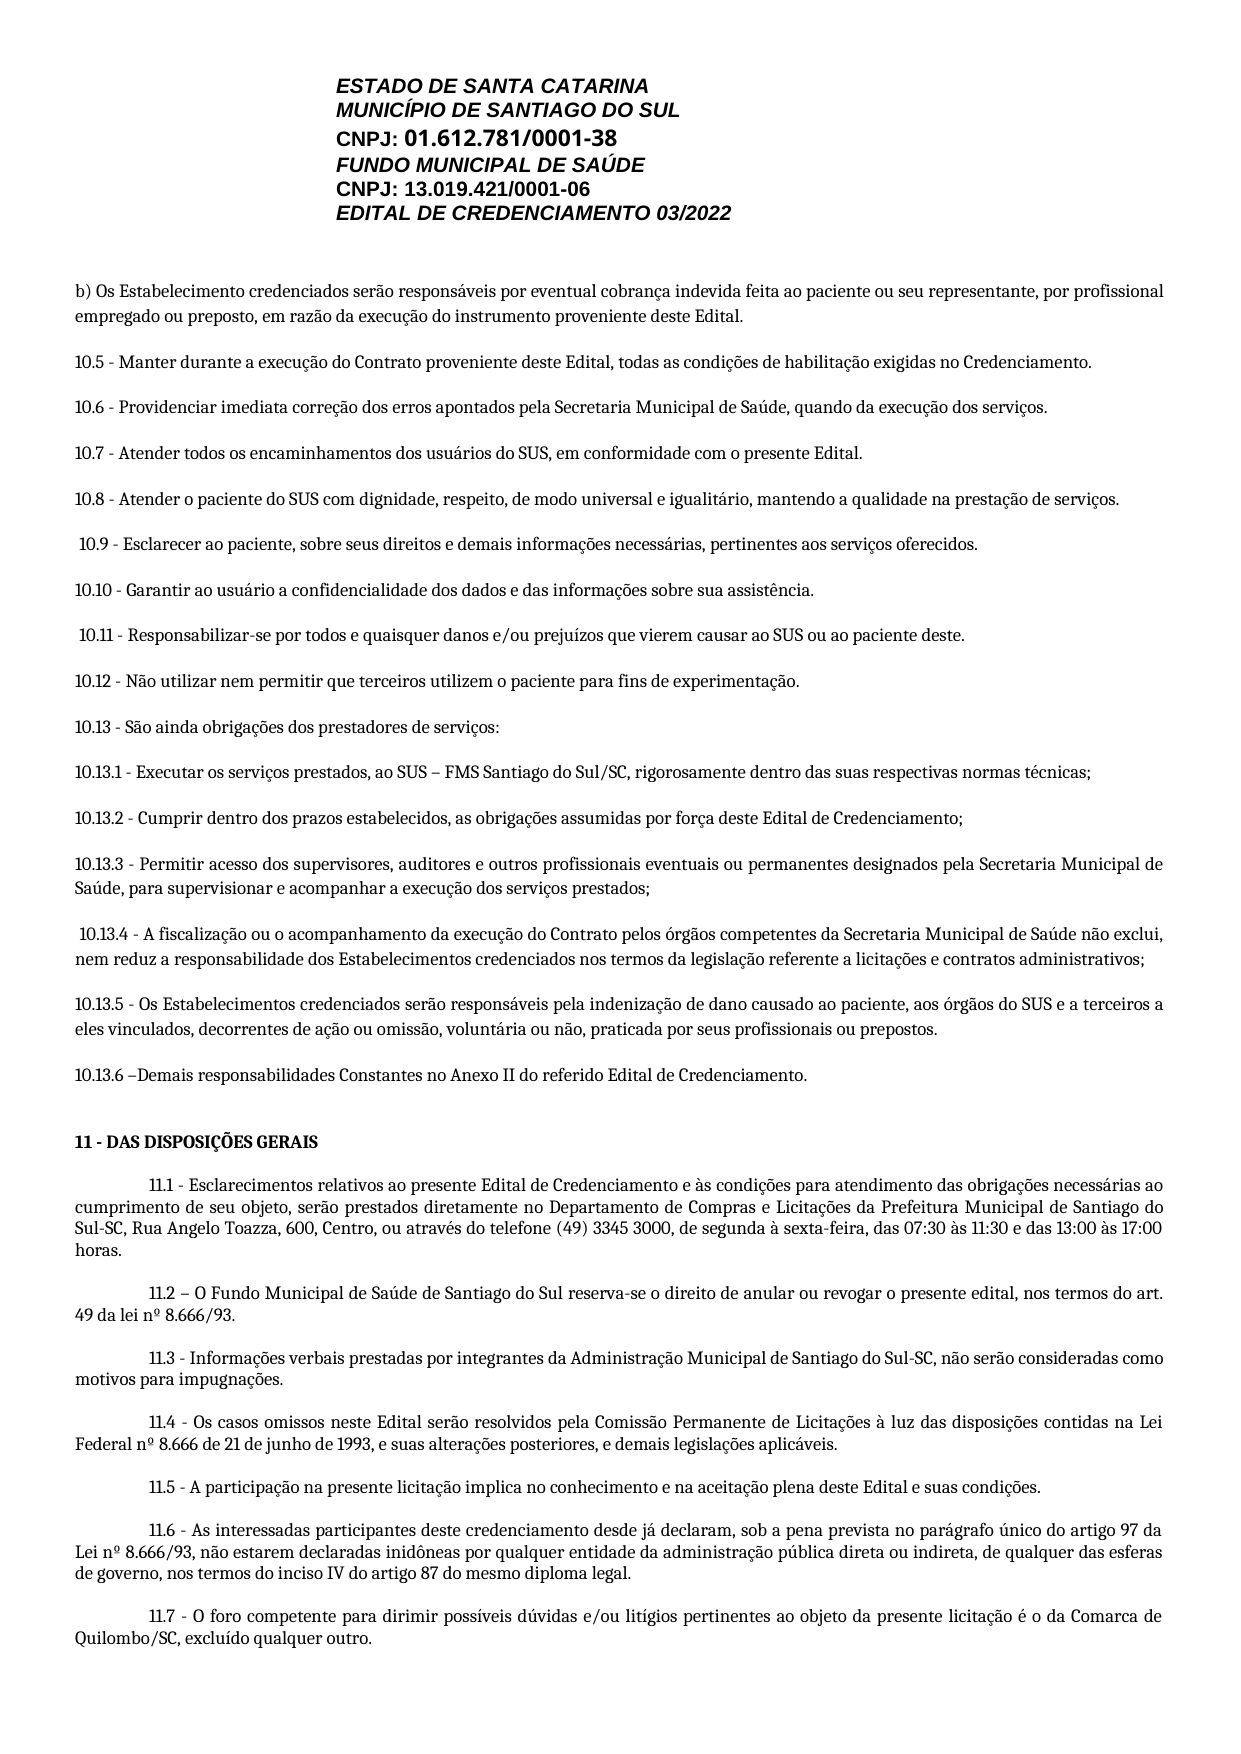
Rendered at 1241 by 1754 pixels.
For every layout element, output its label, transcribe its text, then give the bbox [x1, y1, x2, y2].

text 10.7 - Atender todos os encaminhamentos dos usuários do SUS, em conformidade com o presente Edital. [75, 442, 1165, 464]
text 11.1 - Esclarecimentos relativos ao presente Edital de Credenciamento e às condições para atendimento das obrigações necessárias ao cumprimento de seu objeto, serão prestados diretamente no Departamento de Compras e Licitações da Prefeitura Municipal de Santiago do Sul-SC, Rua Angelo Toazza, 600, Centro, ou através do telefone (49) 3345 3000, de segunda à sexta-feira, das 07:30 às 11:30 e das 13:00 às 17:00 horas. [75, 1175, 1165, 1261]
text 10.13.5 - Os Estabelecimentos credenciados serão responsáveis pela indenização de dano causado ao paciente, aos órgãos do SUS e a terceiros a eles vinculados, decorrentes de ação ou omissão, voluntária ou não, praticada por seus profissionais ou prepostos. [75, 994, 1165, 1040]
text 10.12 - Não utilizar nem permitir que terceiros utilizem o paciente para fins de experimentação. [75, 671, 1165, 692]
text 10.5 - Manter durante a execução do Contrato proveniente deste Edital, todas as condições de habilitação exigidas no Credenciamento. [75, 351, 1165, 373]
text 10.13.3 - Permitir acesso dos supervisores, auditores e outros profissionais eventuais ou permanentes designados pela Secretaria Municipal de Saúde, para supervisionar e acompanhar a execução dos serviços prestados; [75, 853, 1165, 899]
text 10.13 - São ainda obrigações dos prestadores de serviços: [75, 716, 1165, 738]
text 10.13.4 - A fiscalização ou o acompanhamento da execução do Contrato pelos órgãos competentes da Secretaria Municipal de Saúde não exclui, nem reduz a responsabilidade dos Estabelecimentos credenciados nos termos da legislação referente a licitações e contratos administrativos; [75, 923, 1165, 970]
text 10.10 - Garantir ao usuário a confidencialidade dos dados e das informações sobre sua assistência. [75, 579, 1165, 601]
text 10.13.1 - Executar os serviços prestados, ao SUS – FMS Santiago do Sul/SC, rigorosamente dentro das suas respectivas normas técnicas; [75, 762, 1165, 783]
text 10.9 - Esclarecer ao paciente, sobre seus direitos e demais informações necessárias, pertinentes aos serviços oferecidos. [75, 534, 1165, 555]
text 10.8 - Atender o paciente do SUS com dignidade, respeito, de modo universal e igualitário, mantendo a qualidade na prestação de serviços. [75, 488, 1165, 510]
text 11.6 - As interessadas participantes deste credenciamento desde já declaram, sob a pena prevista no parágrafo único do artigo 97 da Lei nº 8.666/93, não estarem declaradas inidôneas por qualquer entidade da administração pública direta ou indireta, de qualquer das esferas de governo, nos termos do inciso IV do artigo 87 do mesmo diploma legal. [75, 1520, 1165, 1584]
text 11.5 - A participação na presente licitação implica no conhecimento e na aceitação plena deste Edital e suas condições. [75, 1477, 1165, 1498]
text 11.2 – O Fundo Municipal de Saúde de Santiago do Sul reserva-se o direito de anular ou revogar o presente edital, nos termos do art. 49 da lei nº 8.666/93. [75, 1282, 1165, 1326]
text 11.7 - O foro competente para dirimir possíveis dúvidas e/ou litígios pertinentes ao objeto da presente licitação é o da Comarca de Quilombo/SC, excluído qualquer outro. [75, 1606, 1165, 1649]
text 11 - DAS DISPOSIÇÕES GERAIS [75, 1132, 1165, 1153]
text 10.13.6 –Demais responsabilidades Constantes no Anexo II do referido Edital de Credenciamento. [75, 1064, 1165, 1086]
text 10.11 - Responsabilizar-se por todos e quaisquer danos e/ou prejuízos que vierem causar ao SUS ou ao paciente deste. [75, 625, 1165, 647]
text 11.3 - Informações verbais prestadas por integrantes da Administração Municipal de Santiago do Sul-SC, não serão consideradas como motivos para impugnações. [75, 1347, 1165, 1390]
text 11.4 - Os casos omissos neste Edital serão resolvidos pela Comissão Permanente de Licitações à luz das disposições contidas na Lei Federal nº 8.666 de 21 de junho de 1993, e suas alterações posteriores, e demais legislações aplicáveis. [75, 1412, 1165, 1455]
text 10.13.2 - Cumprir dentro dos prazos estabelecidos, as obrigações assumidas por força deste Edital de Credenciamento; [75, 807, 1165, 829]
text b) Os Estabelecimento credenciados serão responsáveis por eventual cobrança indevida feita ao paciente ou seu representante, por profissional empregado ou preposto, em razão da execução do instrumento proveniente deste Edital. [75, 281, 1165, 327]
text 10.6 - Providenciar imediata correção dos erros apontados pela Secretaria Municipal de Saúde, quando da execução dos serviços. [75, 397, 1165, 418]
